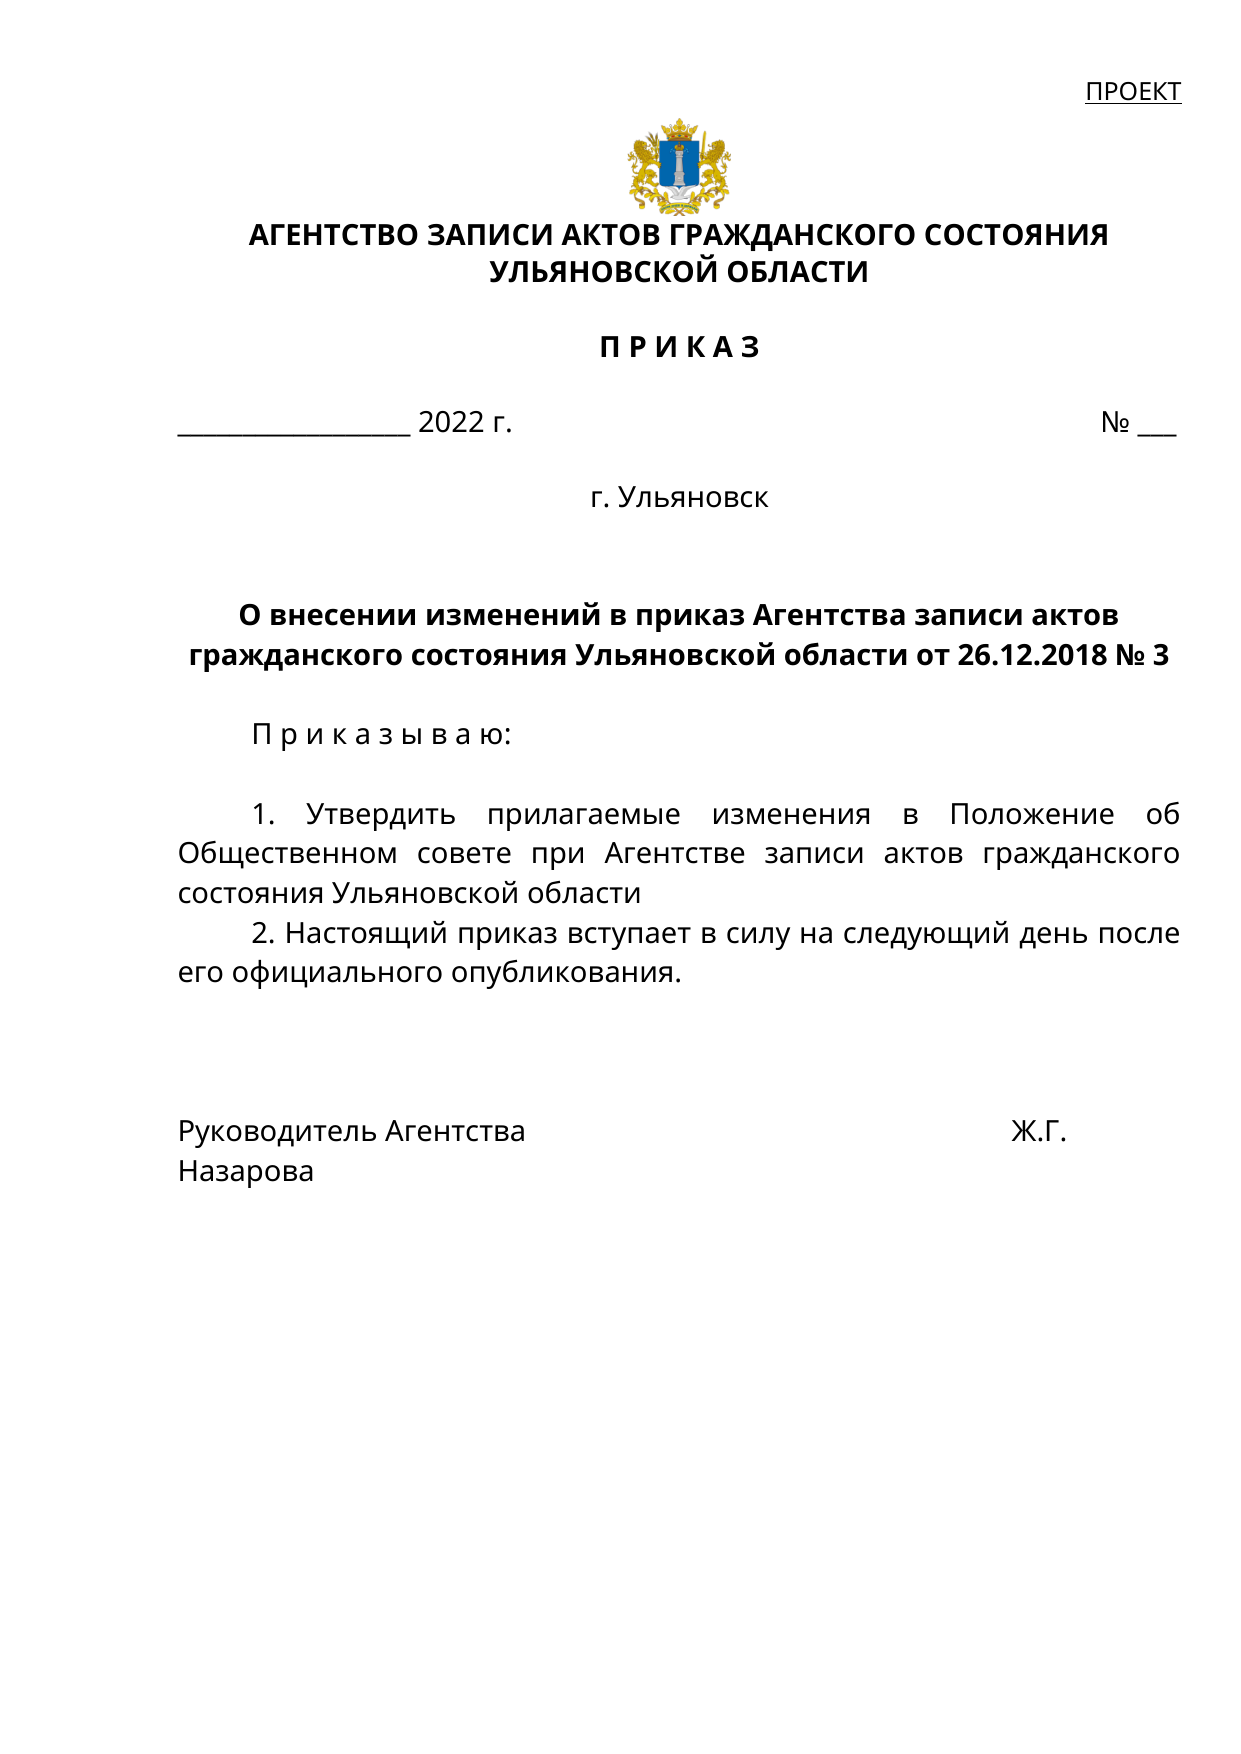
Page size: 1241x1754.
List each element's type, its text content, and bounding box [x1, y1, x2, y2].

text АГЕНТСТВО ЗАПИСИ АКТОВ ГРАЖДАНСКОГО СОСТОЯНИЯ УЛЬЯНОВСКОЙ ОБЛАСТИ [177, 215, 1181, 290]
text __________________ 2022 г. № ___ [177, 403, 1181, 440]
text П Р И К А З [177, 328, 1181, 365]
text г. Ульяновск [177, 478, 1181, 515]
text О внесении изменений в приказ Агентства записи актов гражданского состояния Ульяновской области от 26.12.2018 № 3 [177, 594, 1181, 674]
picture [627, 118, 731, 216]
text 2. Настоящий приказ вступает в силу на следующий день после его официального опубликования. [177, 912, 1181, 991]
text П р и к а з ы в а ю: [177, 713, 1181, 753]
list 1. Утвердить прилагаемые изменения в Положение об Общественном совете при Агентстве записи актов гражданского состояния Ульяновской области [177, 793, 1181, 912]
text Руководитель Агентства Ж.Г. Назарова [177, 1110, 1181, 1190]
